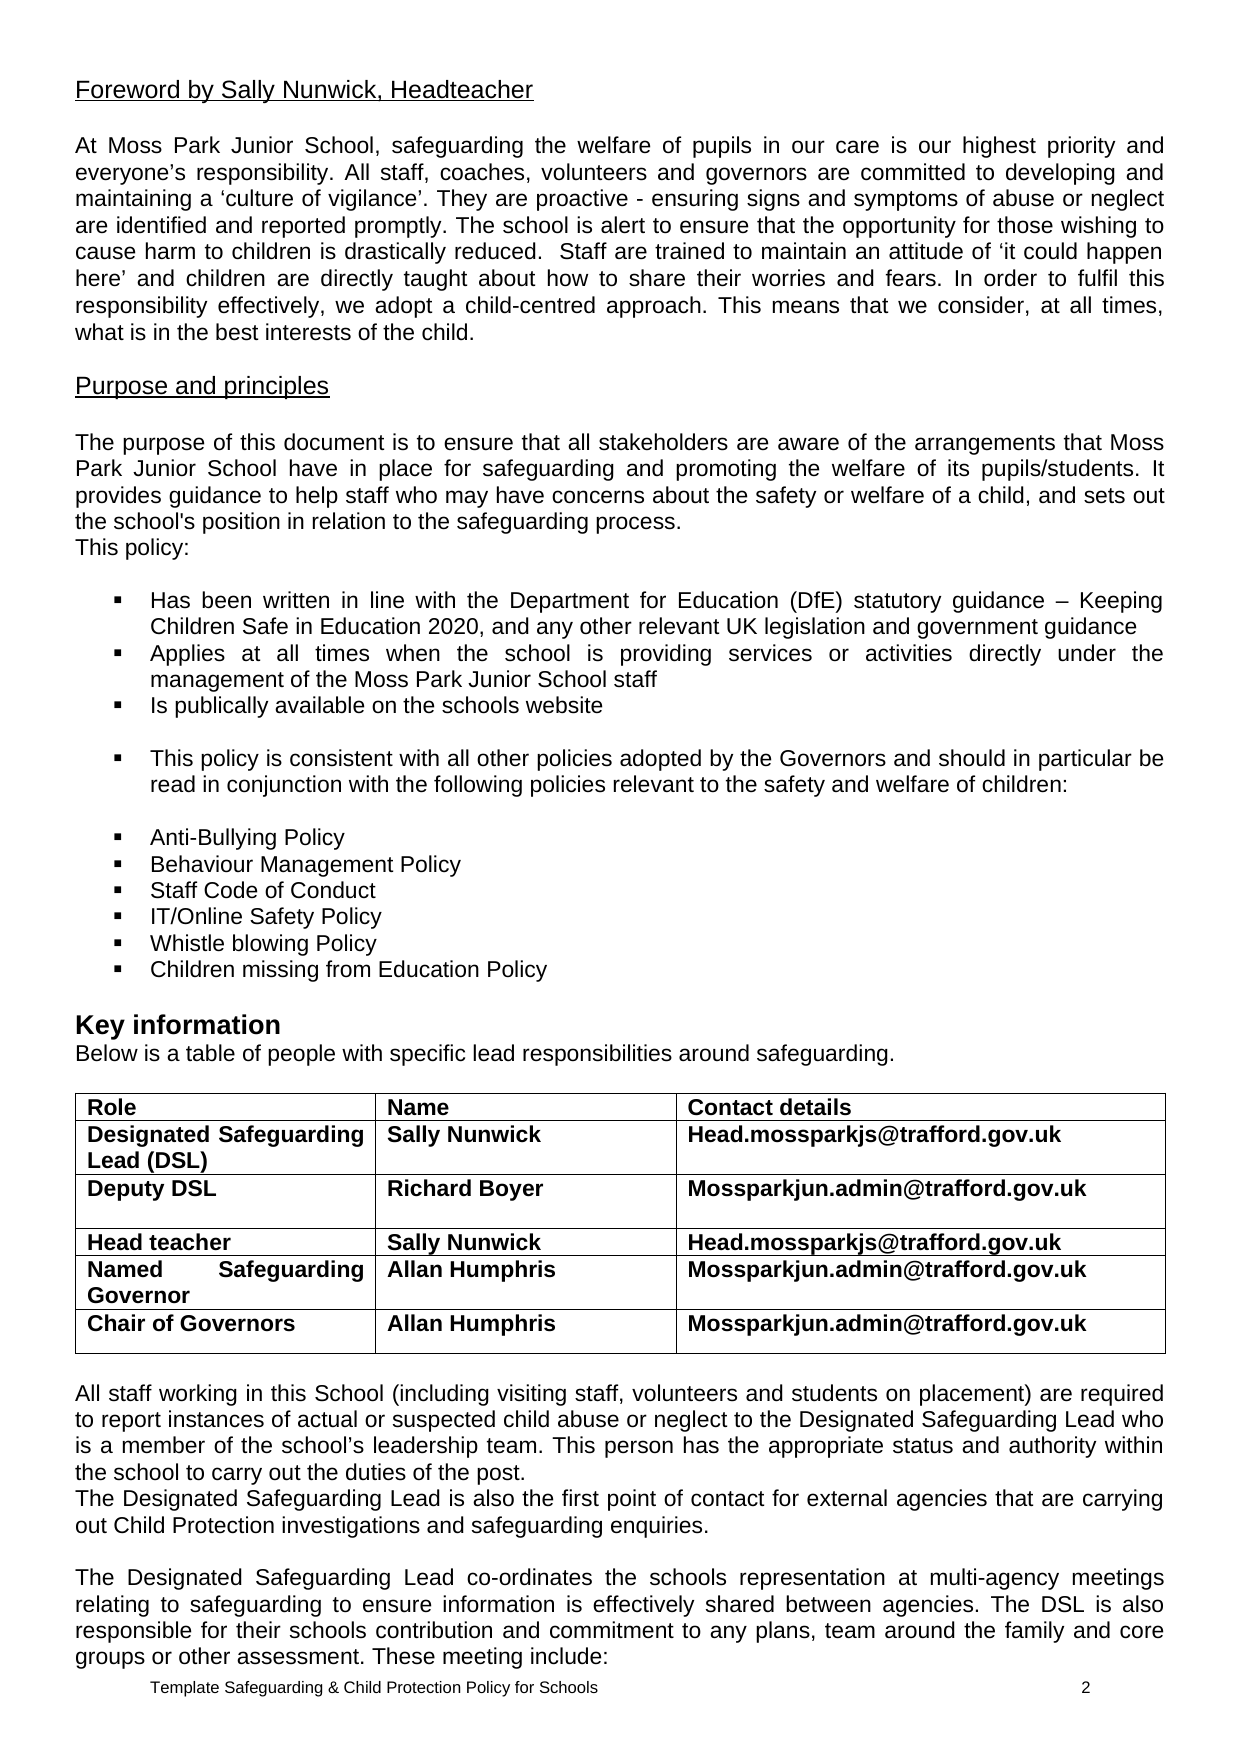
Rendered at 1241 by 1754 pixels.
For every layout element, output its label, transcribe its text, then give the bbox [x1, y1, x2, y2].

table_cell Designated Safeguarding Lead (DSL) [76, 1121, 375, 1174]
list Whistle blowing Policy [112, 929, 1165, 956]
text The purpose of this document is to ensure that all stakeholders are aware of the arrangements that Moss Park Junior School have in place for safeguarding and promoting the welfare of its pupils/students. It provides guidance to help staff who may have concerns about the safety or welfare of a child, and sets out the school's position in relation to the safeguarding process. [75, 429, 1165, 534]
list Is publically available on the schools website [112, 692, 1165, 719]
list Anti-Bullying Policy [112, 824, 1165, 851]
text Below is a table of people with specific lead responsibilities around safeguarding. [75, 1040, 1165, 1066]
text Purpose and principles [75, 371, 1165, 400]
text The Designated Safeguarding Lead is also the first point of contact for external agencies that are carrying out Child Protection investigations and safeguarding enquiries. [75, 1485, 1165, 1538]
list IT/Online Safety Policy [112, 903, 1165, 929]
list Staff Code of Conduct [112, 877, 1165, 903]
list Applies at all times when the school is providing services or activities directly under the management of the Moss Park Junior School staff [112, 640, 1165, 692]
table_cell Mossparkjun.admin@trafford.gov.uk [677, 1310, 1165, 1352]
table_cell Head teacher [76, 1229, 375, 1255]
text At Moss Park Junior School, safeguarding the welfare of pupils in our care is our highest priority and everyone’s responsibility. All staff, coaches, volunteers and governors are committed to developing and maintaining a ‘culture of vigilance’. They are proactive - ensuring signs and symptoms of abuse or neglect are identified and reported promptly. The school is alert to ensure that the opportunity for those wishing to cause harm to children is drastically reduced. Staff are trained to maintain an attitude of ‘it could happen here’ and children are directly taught about how to share their worries and fears. In order to fulfil this responsibility effectively, we adopt a child-centred approach. This means that we consider, at all times, what is in the best interests of the child. [75, 132, 1165, 345]
text The Designated Safeguarding Lead co-ordinates the schools representation at multi-agency meetings relating to safeguarding to ensure information is effectively shared between agencies. The DSL is also responsible for their schools contribution and commitment to any plans, team around the family and core groups or other assessment. These meeting include: [75, 1564, 1165, 1670]
table_header Role [76, 1094, 375, 1120]
table_cell Sally Nunwick [376, 1121, 676, 1174]
list Behaviour Management Policy [112, 851, 1165, 877]
list Has been written in line with the Department for Education (DfE) statutory guidance – Keeping Children Safe in Education 2020, and any other relevant UK legislation and government guidance [112, 587, 1165, 640]
text This policy: [75, 534, 1165, 561]
table_cell Allan Humphris [376, 1256, 676, 1309]
table_cell Allan Humphris [376, 1310, 676, 1352]
table_cell Head.mossparkjs@trafford.gov.uk [677, 1121, 1165, 1174]
table_header Name [376, 1094, 676, 1120]
list This policy is consistent with all other policies adopted by the Governors and should in particular be read in conjunction with the following policies relevant to the safety and welfare of children: [112, 745, 1165, 798]
table_cell Richard Boyer [376, 1175, 676, 1227]
table_cell Head.mossparkjs@trafford.gov.uk [677, 1229, 1165, 1255]
table_cell Chair of Governors [76, 1310, 375, 1352]
table_cell Named Safeguarding Governor [76, 1256, 375, 1309]
text All staff working in this School (including visiting staff, volunteers and students on placement) are required to report instances of actual or suspected child abuse or neglect to the Designated Safeguarding Lead who is a member of the school’s leadership team. This person has the appropriate status and authority within the school to carry out the duties of the post. [75, 1354, 1165, 1485]
table_cell Sally Nunwick [376, 1229, 676, 1255]
table_header Contact details [677, 1094, 1165, 1120]
table_cell Mossparkjun.admin@trafford.gov.uk [677, 1256, 1165, 1309]
table_cell Deputy DSL [76, 1175, 375, 1227]
subtitle Key information [75, 1009, 1165, 1040]
table_cell Mossparkjun.admin@trafford.gov.uk [677, 1175, 1165, 1227]
text Foreword by Sally Nunwick, Headteacher [75, 75, 1165, 104]
list Children missing from Education Policy [112, 956, 1165, 982]
